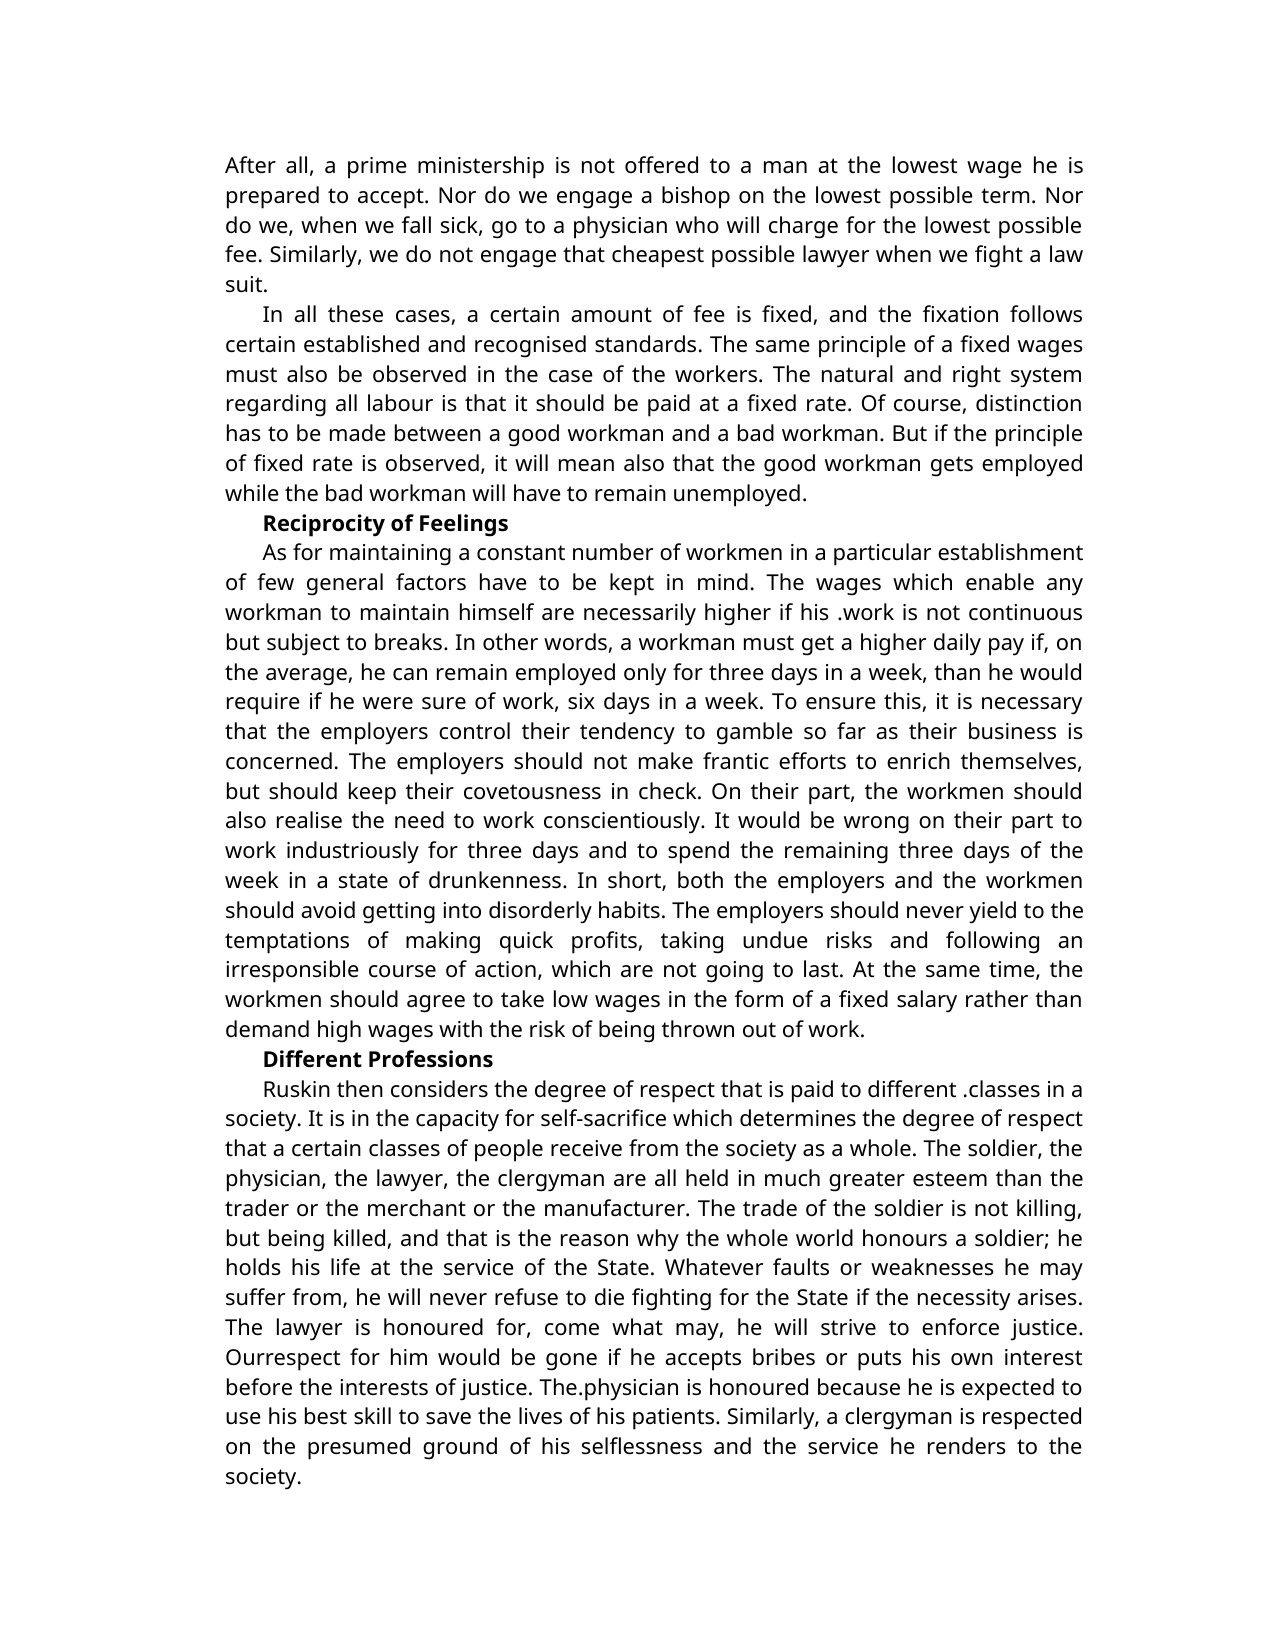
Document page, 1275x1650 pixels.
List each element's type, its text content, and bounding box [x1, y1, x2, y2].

text Reciprocity of Feelings [225, 507, 1085, 537]
text Ruskin then considers the degree of respect that is paid to different .classes in a society. It is in the capacity for self-sacrifice which determines the degree of respect that a certain classes of people receive from the society as a whole. The soldier, the physician, the lawyer, the clergyman are all held in much greater esteem than the trader or the merchant or the manufacturer. The trade of the soldier is not killing, but being killed, and that is the reason why the whole world honours a soldier; he holds his life at the service of the State. Whatever faults or weaknesses he may suffer from, he will never refuse to die fighting for the State if the necessity arises. The lawyer is honoured for, come what may, he will strive to enforce justice. Ourrespect for him would be gone if he accepts bribes or puts his own interest before the interests of justice. The.physician is honoured because he is expected to use his best skill to save the lives of his patients. Similarly, a clergyman is respected on the presumed ground of his selflessness and the service he renders to the society. [225, 1073, 1085, 1491]
text As for maintaining a constant number of workmen in a particular establishment of few general factors have to be kept in mind. The wages which enable any workman to maintain himself are necessarily higher if his .work is not continuous but subject to breaks. In other words, a workman must get a higher daily pay if, on the average, he can remain employed only for three days in a week, than he would require if he were sure of work, six days in a week. To ensure this, it is necessary that the employers control their tendency to gamble so far as their business is concerned. The employers should not make frantic efforts to enrich themselves, but should keep their covetousness in check. On their part, the workmen should also realise the need to work conscientiously. It would be wrong on their part to work industriously for three days and to spend the remaining three days of the week in a state of drunkenness. In short, both the employers and the workmen should avoid getting into disorderly habits. The employers should never yield to the temptations of making quick profits, taking undue risks and following an irresponsible course of action, which are not going to last. At the same time, the workmen should agree to take low wages in the form of a fixed salary rather than demand high wages with the risk of being thrown out of work. [225, 537, 1085, 1044]
text Different Professions [225, 1044, 1085, 1073]
text In all these cases, a certain amount of fee is fixed, and the fixation follows certain established and recognised standards. The same principle of a fixed wages must also be observed in the case of the workers. The natural and right system regarding all labour is that it should be paid at a fixed rate. Of course, distinction has to be made between a good workman and a bad workman. But if the principle of fixed rate is observed, it will mean also that the good workman gets employed while the bad workman will have to remain unemployed. [225, 299, 1085, 507]
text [225, 150, 1085, 299]
